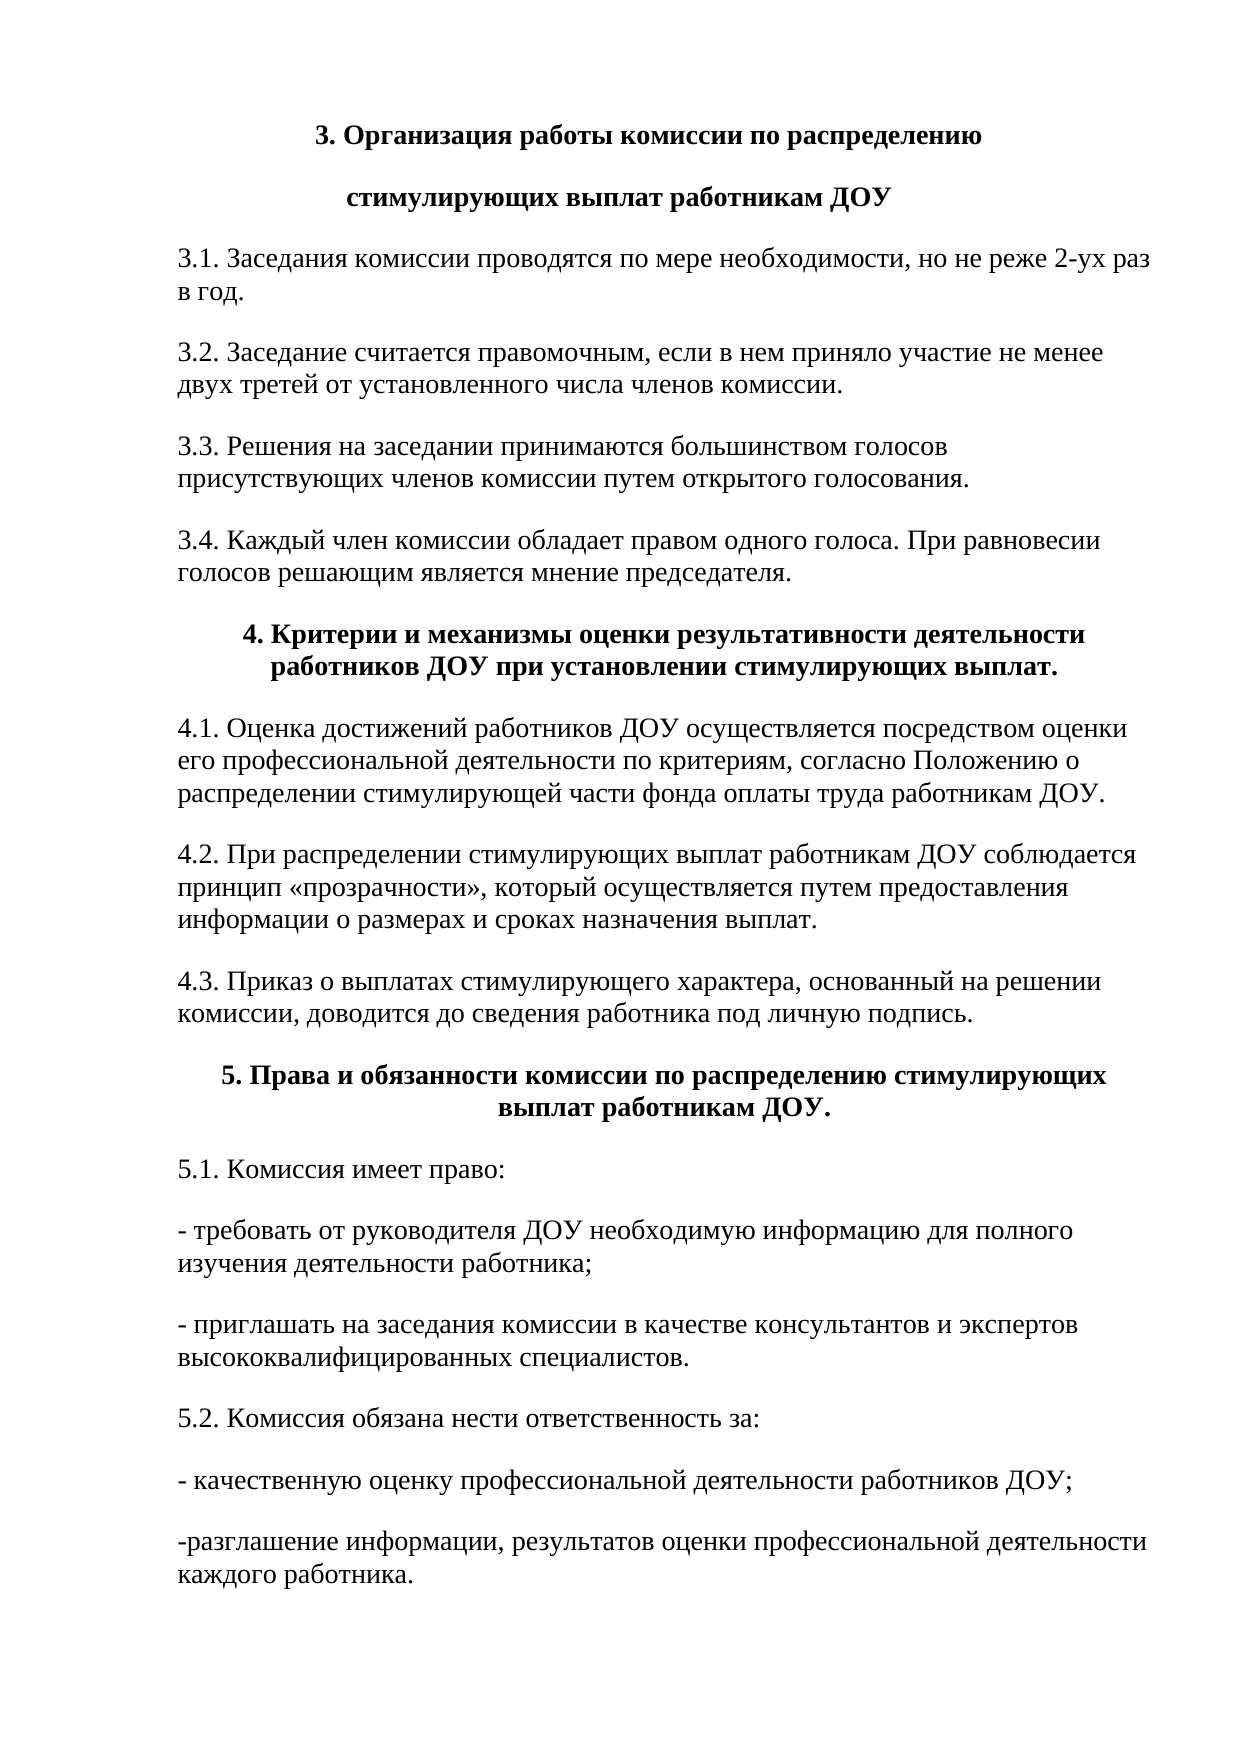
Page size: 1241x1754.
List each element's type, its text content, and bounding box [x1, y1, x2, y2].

text - требовать от руководителя ДОУ необходимую информацию для полного изучения деятельности работника; [177, 1213, 1152, 1278]
text 4.3. Приказ о выплатах стимулирующего характера, основанный на решении комиссии, доводится до сведения работника под личную подпись. [177, 964, 1152, 1028]
text -разглашение информации, результатов оценки профессиональной деятельности каждого работника. [177, 1524, 1152, 1589]
text стимулирующих выплат работникам ДОУ [177, 180, 1152, 212]
text 3.1. Заседания комиссии проводятся по мере необходимости, но не реже 2-ух раз в год. [177, 241, 1152, 306]
text - качественную оценку профессиональной деятельности работников ДОУ; [177, 1463, 1152, 1495]
text 4.2. При распределении стимулирующих выплат работникам ДОУ соблюдается принцип «прозрачности», который осуществляется путем предоставления информации о размерах и сроках назначения выплат. [177, 837, 1152, 934]
text 3.3. Решения на заседании принимаются большинством голосов присутствующих членов комиссии путем открытого голосования. [177, 429, 1152, 494]
text 4.1. Оценка достижений работников ДОУ осуществляется посредством оценки его профессиональной деятельности по критериям, согласно Положению о распределении стимулирующей части фонда оплаты труда работникам ДОУ. [177, 711, 1152, 808]
text 3.2. Заседание считается правомочным, если в нем приняло участие не менее двух третей от установленного числа членов комиссии. [177, 335, 1152, 400]
text 4. Критерии и механизмы оценки результативности деятельности работников ДОУ при установлении стимулирующих выплат. [177, 617, 1152, 682]
text 5.1. Комиссия имеет право: [177, 1152, 1152, 1184]
text 5. Права и обязанности комиссии по распределению стимулирующих выплат работникам ДОУ. [177, 1058, 1152, 1122]
text 3.4. Каждый член комиссии обладает правом одного голоса. При равновесии голосов решающим является мнение председателя. [177, 523, 1152, 588]
text 5.2. Комиссия обязана нести ответственность за: [177, 1401, 1152, 1433]
text - приглашать на заседания комиссии в качестве консультантов и экспертов высококвалифицированных специалистов. [177, 1307, 1152, 1372]
text 3. Организация работы комиссии по распределению [177, 118, 1152, 151]
